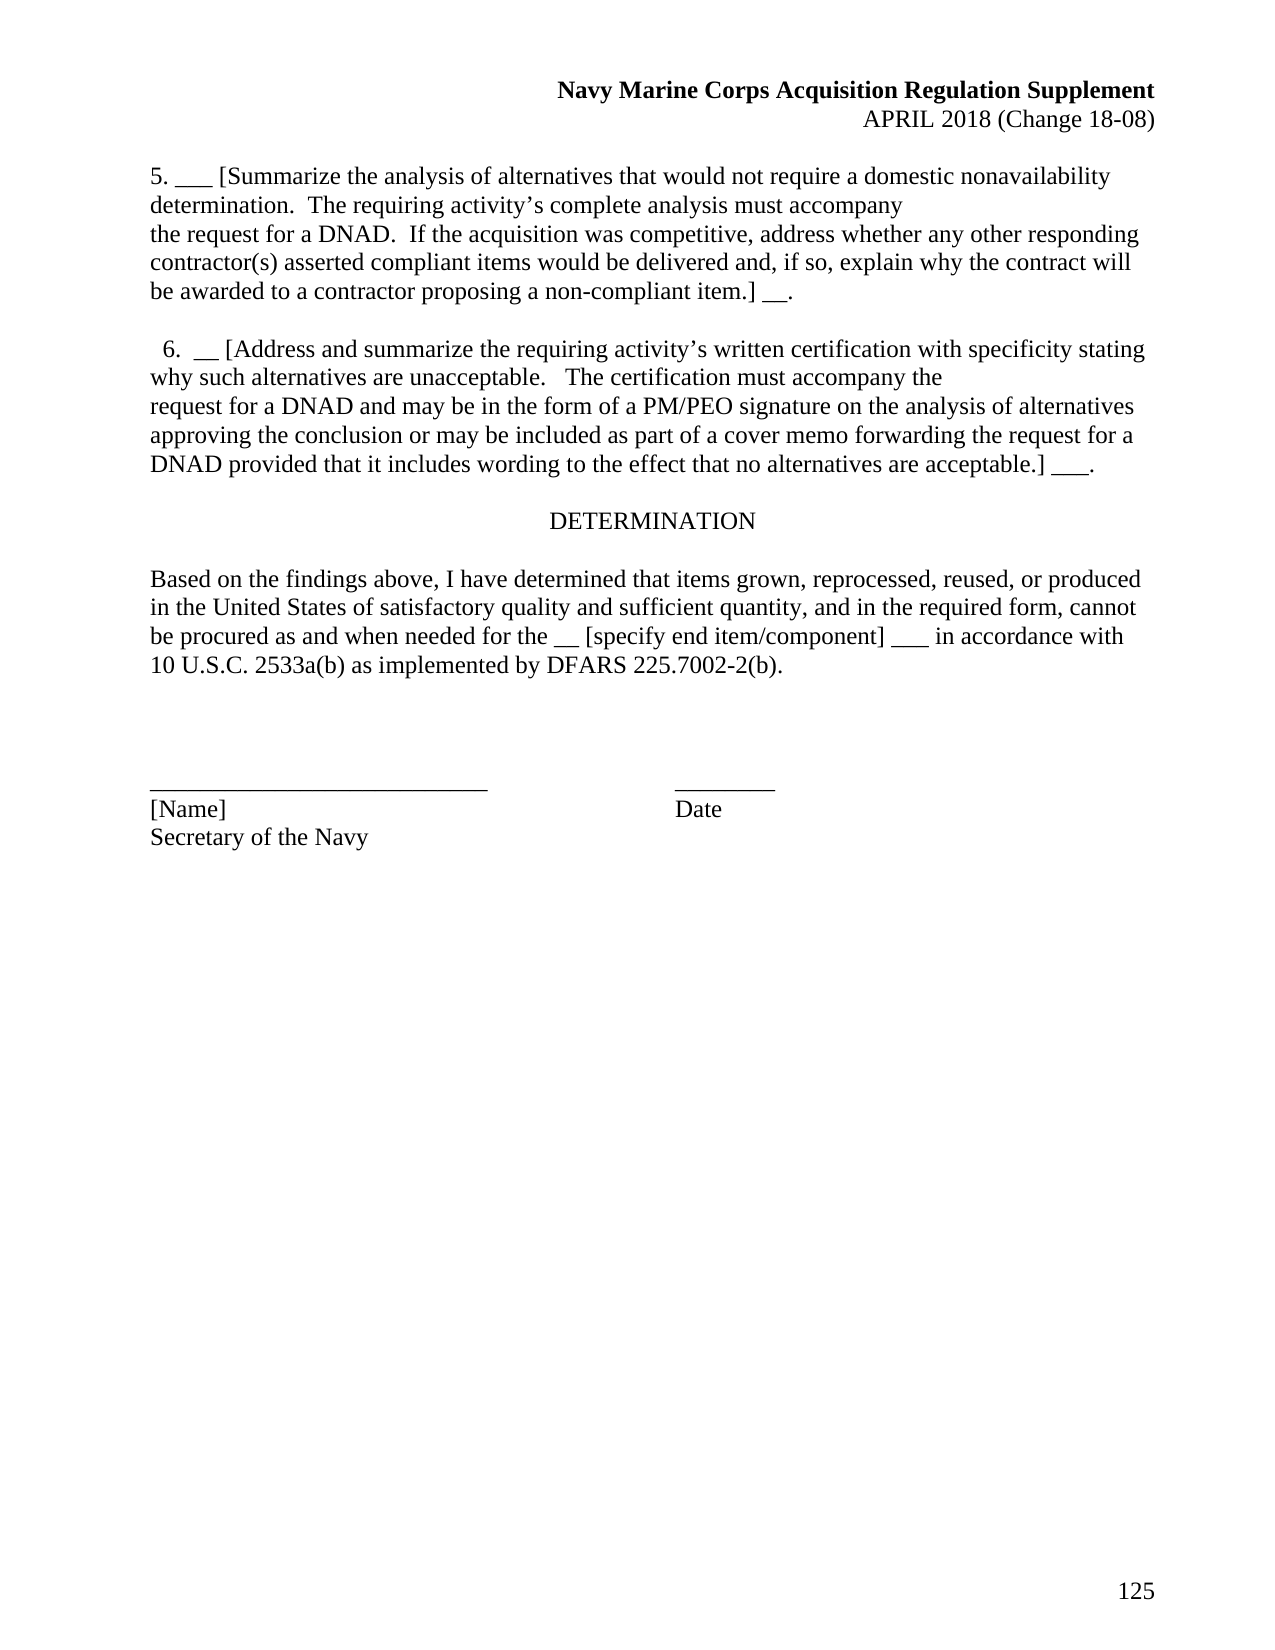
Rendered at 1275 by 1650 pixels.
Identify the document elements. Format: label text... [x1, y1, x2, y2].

text Based on the findings above, I have determined that items grown, reprocessed, reused, or produced in the United States of satisfactory quality and sufficient quantity, and in the required form, cannot be procured as and when needed for the __ [specify end item/component] ___ in accordance with 10 U.S.C. 2533a(b) as implemented by DFARS 225.7002-2(b). [150, 564, 1155, 679]
text ___________________________ ________ [150, 765, 1155, 794]
text the request for a DNAD. If the acquisition was competitive, address whether any other responding contractor(s) asserted compliant items would be delivered and, if so, explain why the contract will be awarded to a contractor proposing a non-compliant item.] __. [150, 219, 1155, 305]
text [Name] Date [150, 794, 1155, 822]
text 6. __ [Address and summarize the requiring activity’s written certification with specificity stating why such alternatives are unacceptable. The certification must accompany the [150, 334, 1155, 391]
text DETERMINATION [150, 506, 1155, 535]
text 5. ___ [Summarize the analysis of alternatives that would not require a domestic nonavailability determination. The requiring activity’s complete analysis must accompany [150, 161, 1155, 219]
text Secretary of the Navy [150, 822, 1155, 851]
text request for a DNAD and may be in the form of a PM/PEO signature on the analysis of alternatives approving the conclusion or may be included as part of a cover memo forwarding the request for a DNAD provided that it includes wording to the effect that no alternatives are acceptable.] ___. [150, 391, 1155, 477]
